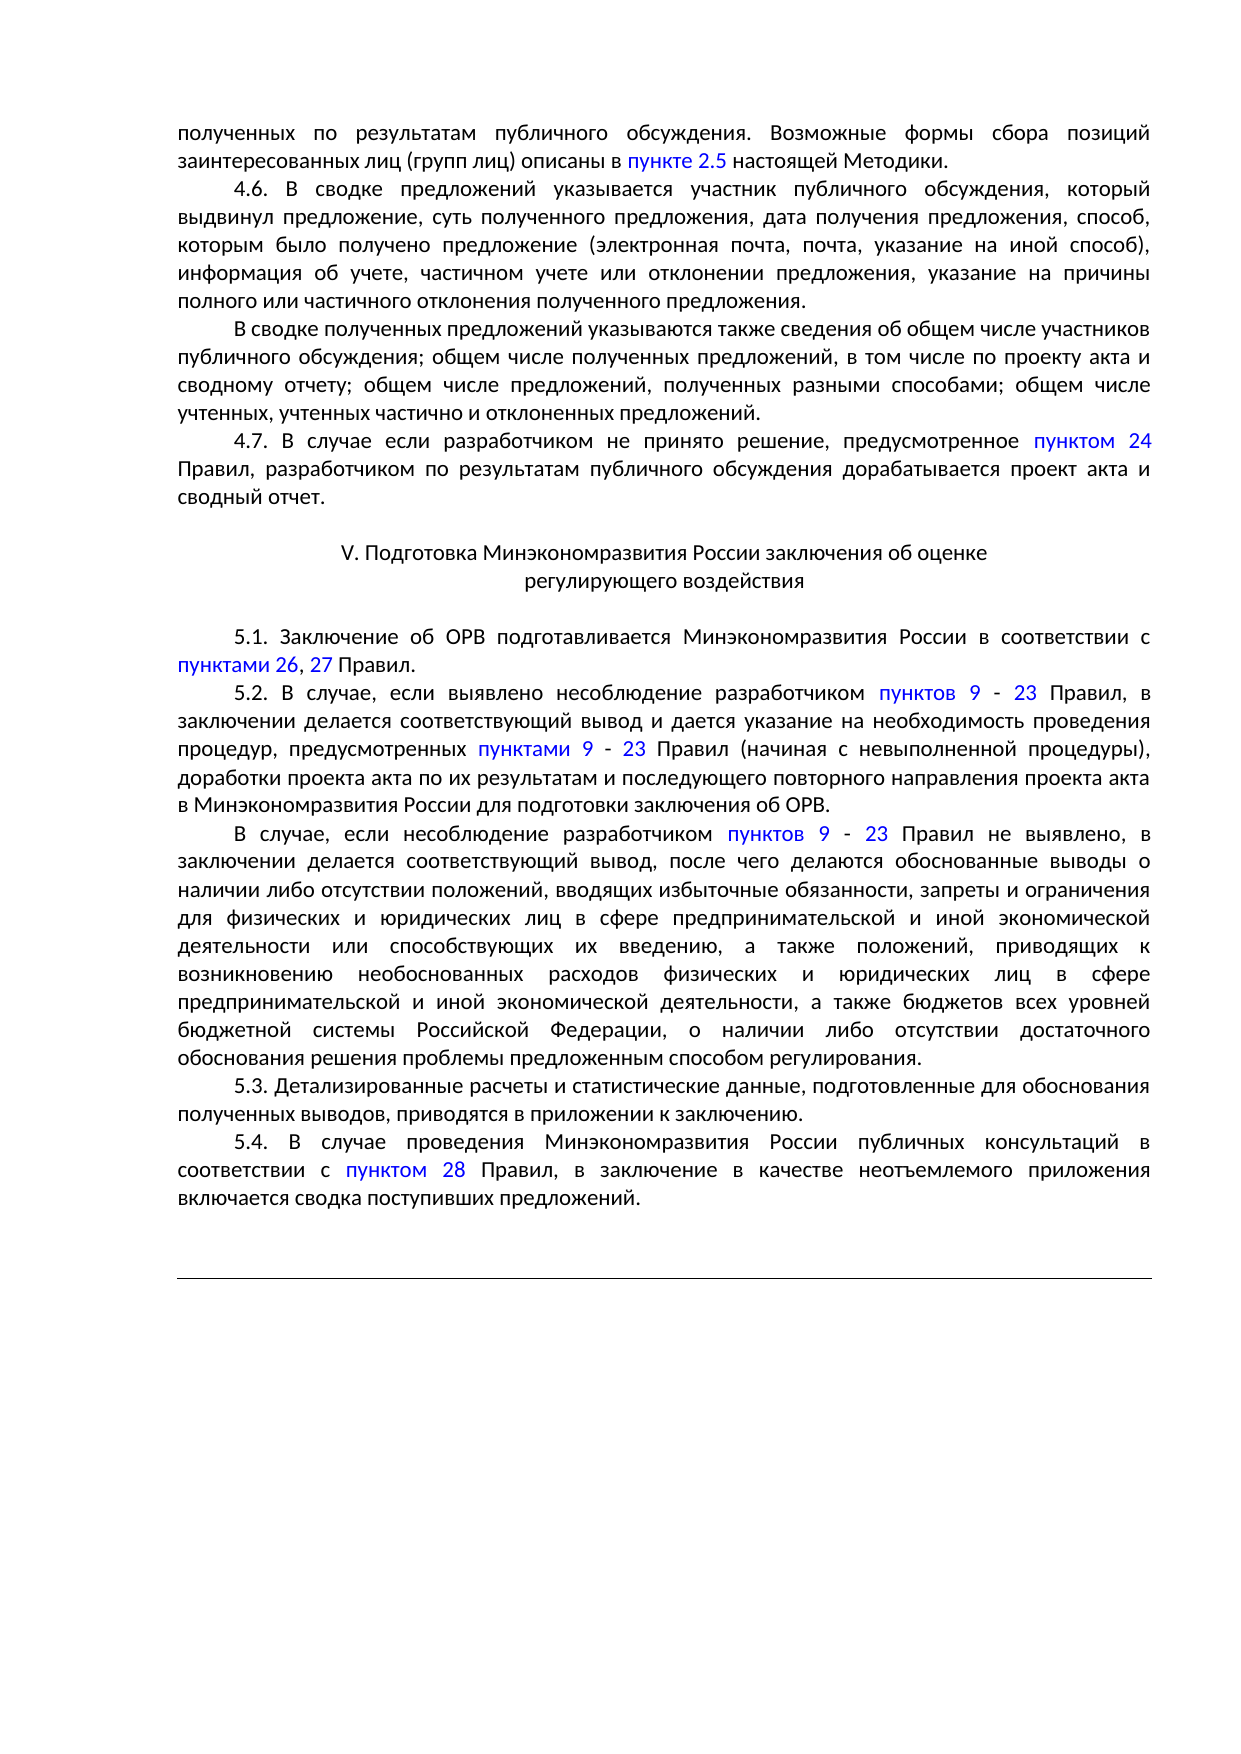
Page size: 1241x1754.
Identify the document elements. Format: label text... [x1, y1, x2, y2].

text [177, 118, 1152, 174]
text 4.7. В случае если разработчиком не принято решение, предусмотренное пунктом 24 Правил, разработчиком по результатам публичного обсуждения дорабатывается проект акта и сводный отчет. [177, 426, 1152, 510]
text В случае, если несоблюдение разработчиком пунктов 9 - 23 Правил не выявлено, в заключении делается соответствующий вывод, после чего делаются обоснованные выводы о наличии либо отсутствии положений, вводящих избыточные обязанности, запреты и ограничения для физических и юридических лиц в сфере предпринимательской и иной экономической деятельности или способствующих их введению, а также положений, приводящих к возникновению необоснованных расходов физических и юридических лиц в сфере предпринимательской и иной экономической деятельности, а также бюджетов всех уровней бюджетной системы Российской Федерации, о наличии либо отсутствии достаточного обоснования решения проблемы предложенным способом регулирования. [177, 819, 1152, 1071]
text В сводке полученных предложений указываются также сведения об общем числе участников публичного обсуждения; общем числе полученных предложений, в том числе по проекту акта и сводному отчету; общем числе предложений, полученных разными способами; общем числе учтенных, учтенных частично и отклоненных предложений. [177, 314, 1152, 426]
text 4.6. В сводке предложений указывается участник публичного обсуждения, который выдвинул предложение, суть полученного предложения, дата получения предложения, способ, которым было получено предложение (электронная почта, почта, указание на иной способ), информация об учете, частичном учете или отклонении предложения, указание на причины полного или частичного отклонения полученного предложения. [177, 174, 1152, 314]
text 5.3. Детализированные расчеты и статистические данные, подготовленные для обоснования полученных выводов, приводятся в приложении к заключению. [177, 1071, 1152, 1127]
text 5.4. В случае проведения Минэкономразвития России публичных консультаций в соответствии с пунктом 28 Правил, в заключение в качестве неотъемлемого приложения включается сводка поступивших предложений. [177, 1127, 1152, 1211]
text 5.1. Заключение об ОРВ подготавливается Минэкономразвития России в соответствии с пунктами 26, 27 Правил. [177, 622, 1152, 678]
text регулирующего воздействия [177, 566, 1152, 594]
text V. Подготовка Минэкономразвития России заключения об оценке [177, 538, 1152, 566]
text 5.2. В случае, если выявлено несоблюдение разработчиком пунктов 9 - 23 Правил, в заключении делается соответствующий вывод и дается указание на необходимость проведения процедур, предусмотренных пунктами 9 - 23 Правил (начиная с невыполненной процедуры), доработки проекта акта по их результатам и последующего повторного направления проекта акта в Минэкономразвития России для подготовки заключения об ОРВ. [177, 678, 1152, 819]
